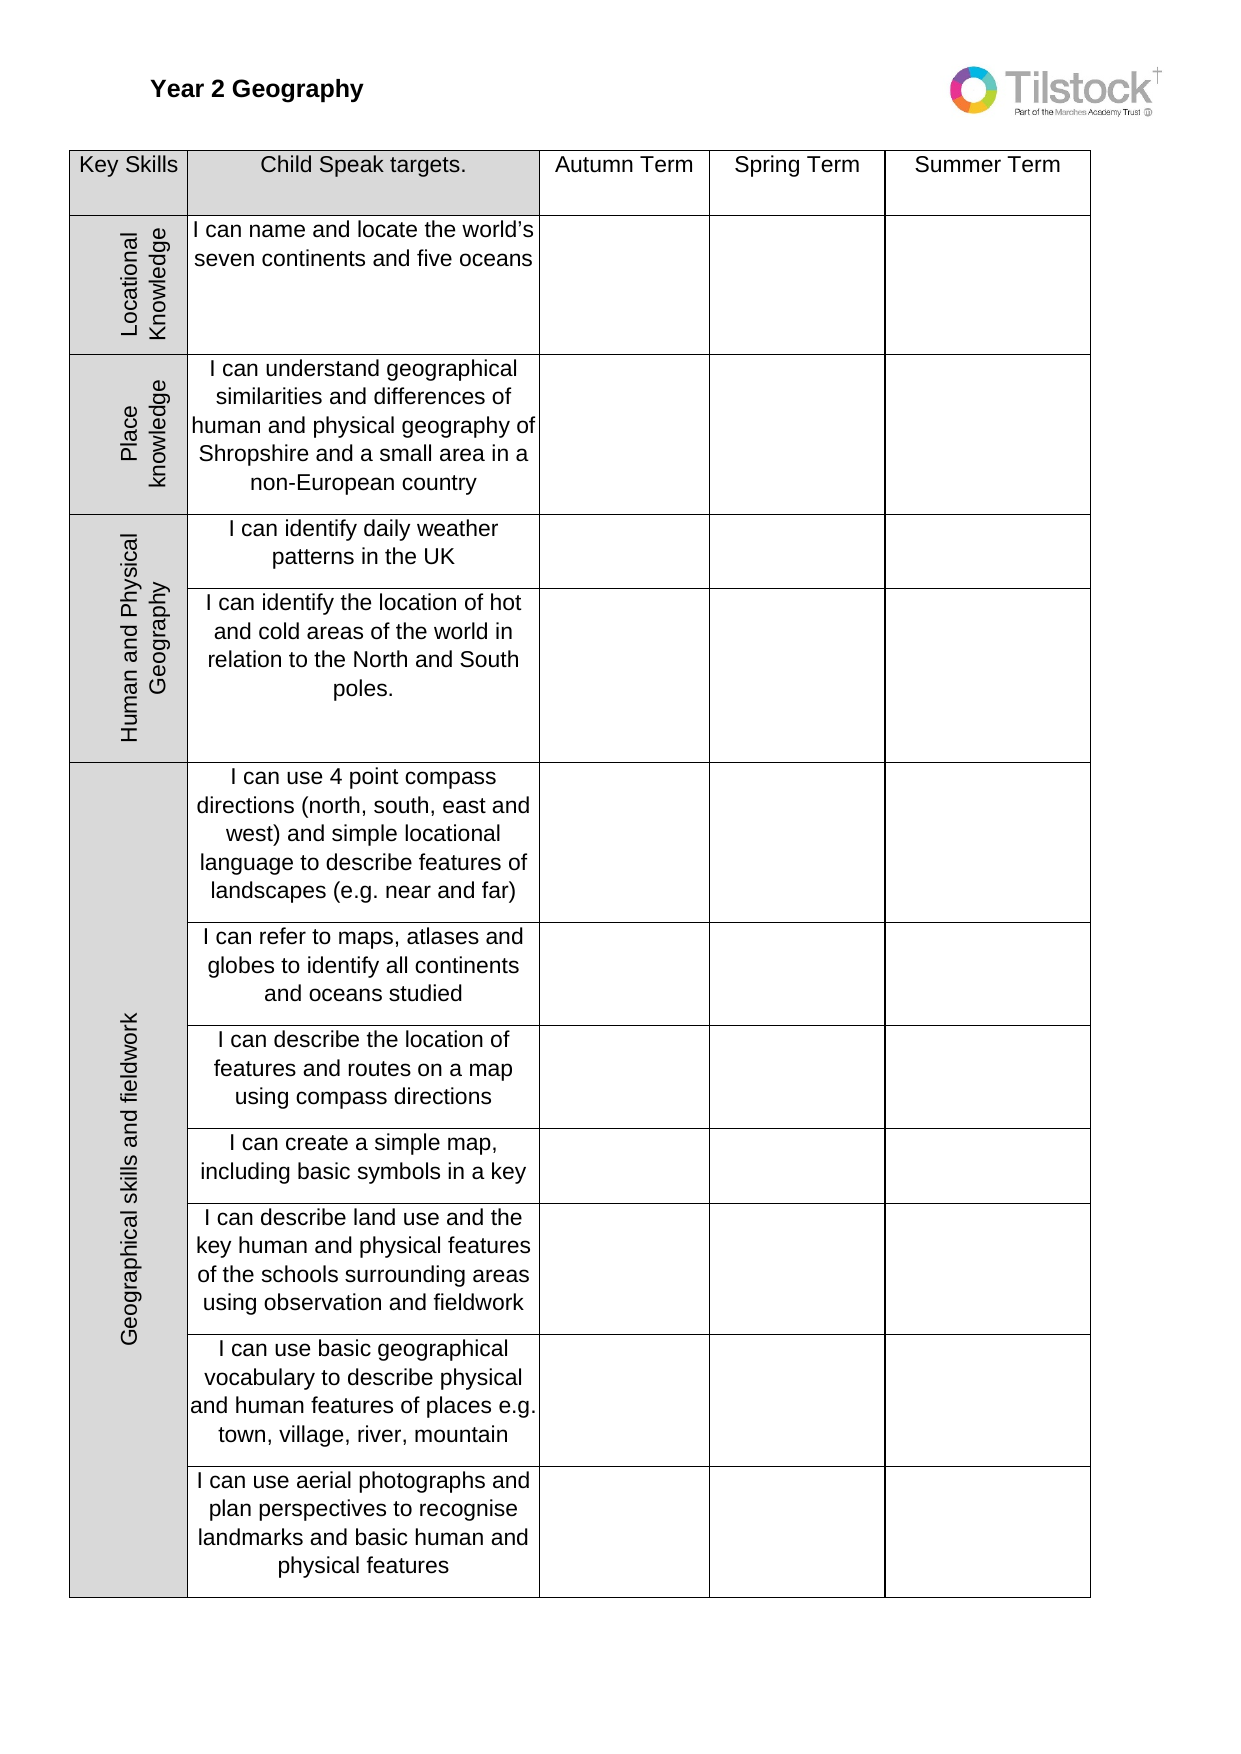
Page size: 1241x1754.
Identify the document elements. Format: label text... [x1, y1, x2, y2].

table_cell Geographical skills and fieldwork [70, 763, 187, 1597]
table_cell [886, 515, 1090, 588]
table_cell [540, 1335, 709, 1466]
table_cell Locational Knowledge [70, 216, 187, 354]
table_cell [710, 216, 884, 354]
table_cell I can use 4 point compass directions (north, south, east and west) and simple locational language to describe features of landscapes (e.g. near and far) [188, 763, 539, 922]
table_header Child Speak targets. [188, 151, 539, 215]
table_cell [886, 1204, 1090, 1334]
table_cell [540, 1129, 709, 1203]
table_cell [710, 515, 884, 588]
table_header Spring Term [710, 151, 884, 215]
table_cell I can use aerial photographs and plan perspectives to recognise landmarks and basic human and physical features [188, 1467, 539, 1597]
table_cell [540, 589, 709, 762]
table_cell [540, 1467, 709, 1597]
table_cell [886, 1335, 1090, 1466]
table_cell [540, 216, 709, 354]
picture [940, 53, 1170, 128]
table_cell Human and Physical Geography [70, 515, 187, 762]
table_cell [540, 355, 709, 514]
table_header Autumn Term [540, 151, 709, 215]
table_cell [540, 515, 709, 588]
table_cell Place knowledge [70, 355, 187, 514]
table_cell [710, 1467, 884, 1597]
table_cell [886, 1026, 1090, 1128]
table_cell [710, 763, 884, 922]
table_cell [710, 1026, 884, 1128]
table_cell I can create a simple map, including basic symbols in a key [188, 1129, 539, 1203]
table_cell [886, 589, 1090, 762]
table_cell [886, 763, 1090, 922]
table_cell [886, 923, 1090, 1025]
table_cell [710, 1204, 884, 1334]
table_cell I can use basic geographical vocabulary to describe physical and human features of places e.g. town, village, river, mountain [188, 1335, 539, 1466]
table_cell [540, 923, 709, 1025]
table_header Key Skills [70, 151, 187, 215]
table_cell [886, 1467, 1090, 1597]
table_cell [540, 1026, 709, 1128]
table_cell [886, 216, 1090, 354]
table_cell I can refer to maps, atlases and globes to identify all continents and oceans studied [188, 923, 539, 1025]
table_cell [710, 1129, 884, 1203]
table_cell I can name and locate the world’s seven continents and five oceans [188, 216, 539, 354]
table_cell [540, 1204, 709, 1334]
table_cell I can understand geographical similarities and differences of human and physical geography of Shropshire and a small area in a non-European country [188, 355, 539, 514]
table_cell [710, 923, 884, 1025]
table_cell [540, 763, 709, 922]
table_cell [710, 589, 884, 762]
table_header Summer Term [886, 151, 1090, 215]
table_cell [710, 355, 884, 514]
table_cell I can describe the location of features and routes on a map using compass directions [188, 1026, 539, 1128]
table_cell I can identify the location of hot and cold areas of the world in relation to the North and South poles. [188, 589, 539, 762]
table_cell [886, 355, 1090, 514]
table_cell I can identify daily weather patterns in the UK [188, 515, 539, 588]
table_cell [710, 1335, 884, 1466]
table_cell [886, 1129, 1090, 1203]
table_cell I can describe land use and the key human and physical features of the schools surrounding areas using observation and fieldwork [188, 1204, 539, 1334]
